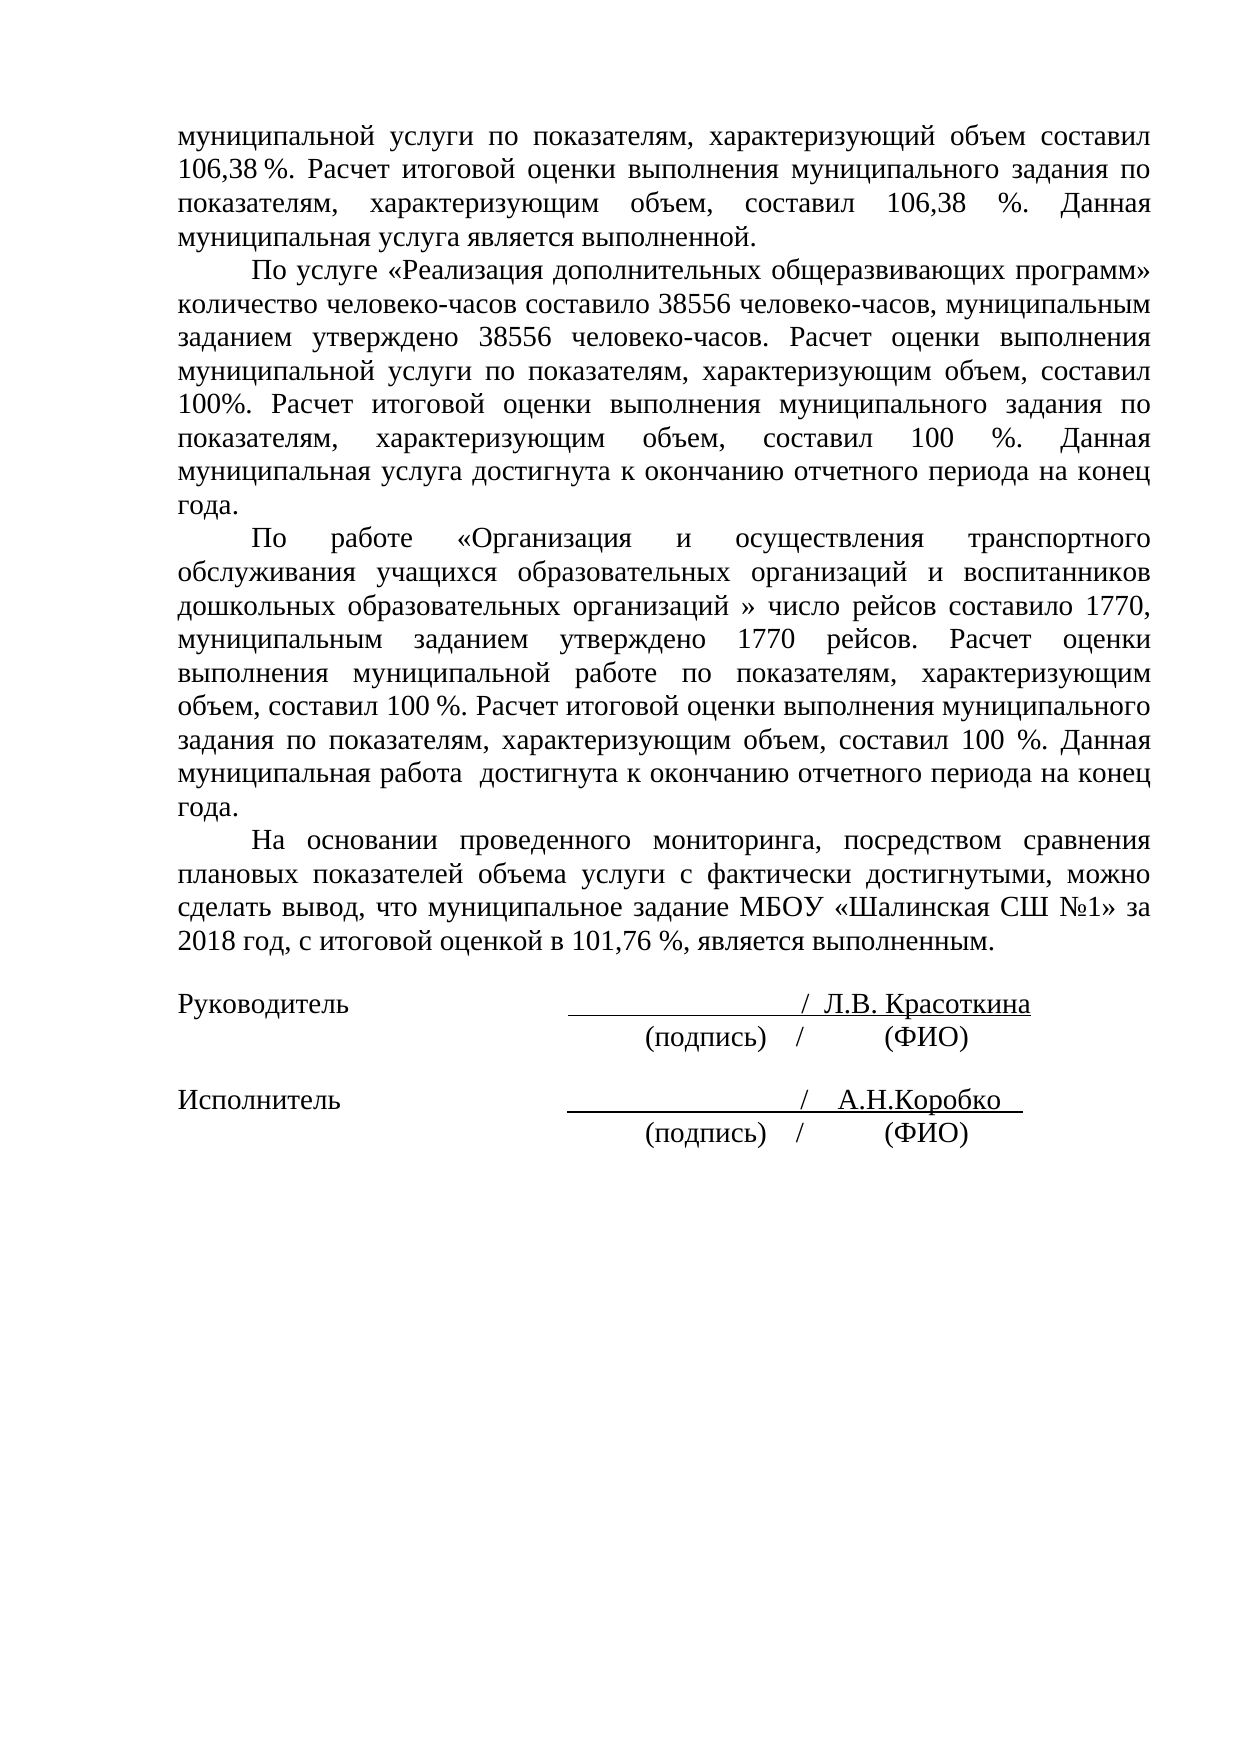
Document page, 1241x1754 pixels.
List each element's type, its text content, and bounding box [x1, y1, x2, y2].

text По услуге «Реализация дополнительных общеразвивающих программ» количество человеко-часов составило 38556 человеко-часов, муниципальным заданием утверждено 38556 человеко-часов. Расчет оценки выполнения муниципальной услуги по показателям, характеризующим объем, составил 100%. Расчет итоговой оценки выполнения муниципального задания по показателям, характеризующим объем, составил 100 %. Данная муниципальная услуга достигнута к окончанию отчетного периода на конец года. [177, 252, 1152, 521]
text (подпись) / (ФИО) [177, 1019, 1152, 1053]
text На основании проведенного мониторинга, посредством сравнения плановых показателей объема услуги с фактически достигнутыми, можно сделать вывод, что муниципальное задание МБОУ «Шалинская СШ №1» за 2018 год, с итоговой оценкой в 101,76 %, является выполненным. [177, 822, 1152, 957]
text (подпись) / (ФИО) [177, 1116, 1152, 1149]
text По работе «Организация и осуществления транспортного обслуживания учащихся образовательных организаций и воспитанников дошкольных образовательных организаций » число рейсов составило 1770, муниципальным заданием утверждено 1770 рейсов. Расчет оценки выполнения муниципальной работе по показателям, характеризующим объем, составил 100 %. Расчет итоговой оценки выполнения муниципального задания по показателям, характеризующим объем, составил 100 %. Данная муниципальная работа достигнута к окончанию отчетного периода на конец года. [177, 521, 1152, 822]
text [177, 118, 1152, 252]
text Руководитель / Л.В. Красоткина [177, 986, 1152, 1019]
text Исполнитель / А.Н.Коробко [177, 1082, 1152, 1116]
